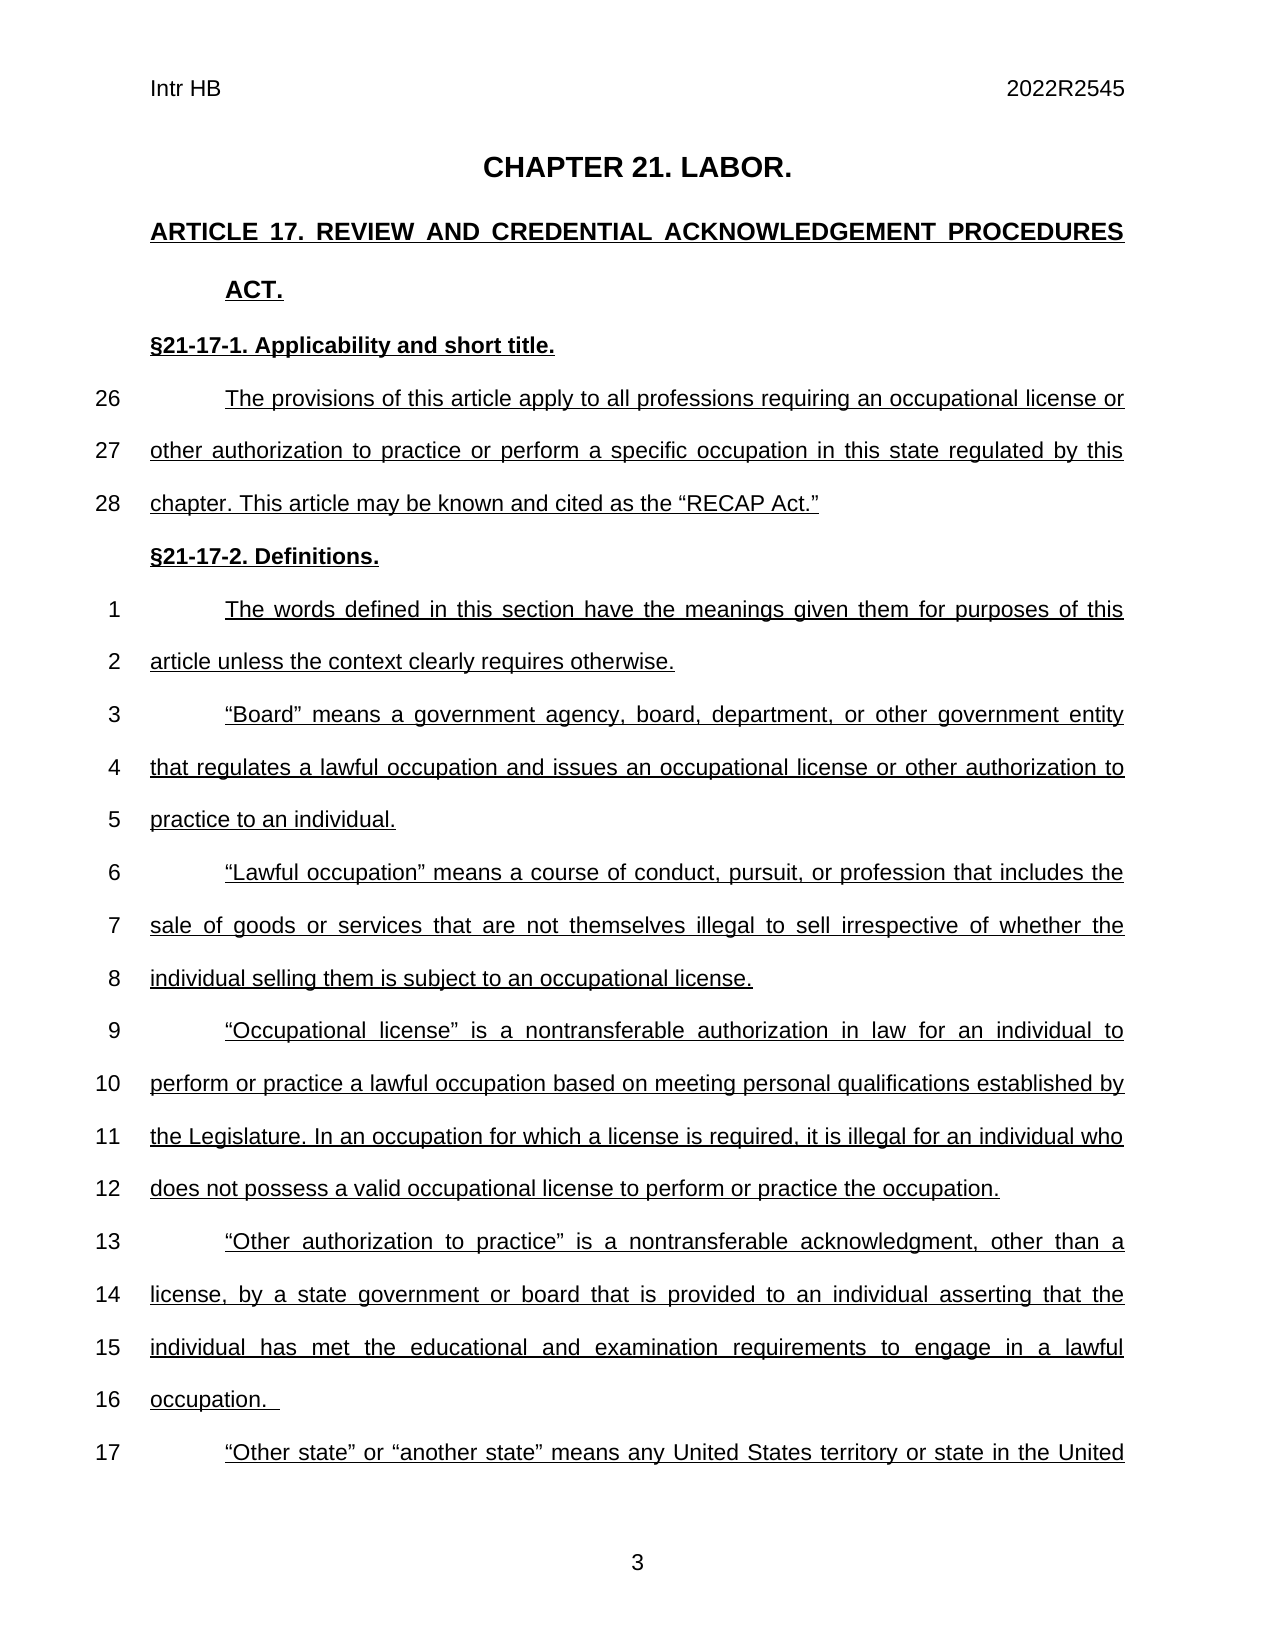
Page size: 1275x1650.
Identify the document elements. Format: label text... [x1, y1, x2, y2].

subtitle Article 17. Review and Credential Acknowledgement Procedures Act. [150, 243, 1125, 303]
text “Lawful occupation” means a course of conduct, pursuit, or profession that includes the sale of goods or services that are not themselves illegal to sell irrespective of whether the individual selling them is subject to an occupational license. [150, 859, 1125, 935]
text The words defined in this section have the meanings given them for purposes of this article unless the context clearly requires otherwise. [150, 596, 1125, 675]
subtitle Article 17. Review and Credential Acknowledgement Procedures Act. [150, 217, 1125, 242]
text “Occupational license” is a nontransferable authorization in law for an individual to perform or practice a lawful occupation based on meeting personal qualifications established by the Legislature. In an occupation for which a license is required, it is illegal for an individual who does not possess a valid occupational license to perform or practice the occupation. [150, 1094, 1125, 1202]
text “Board” means a government agency, board, department, or other government entity that regulates a lawful occupation and issues an occupational license or other authorization to practice to an individual. [150, 778, 1125, 833]
text “Other authorization to practice” is a nontransferable acknowledgment, other than a license, by a state government or board that is provided to an individual asserting that the individual has met the educational and examination requirements to engage in a lawful occupation. [150, 1305, 1125, 1413]
text “Board” means a government agency, board, department, or other government entity that regulates a lawful occupation and issues an occupational license or other authorization to practice to an individual. [150, 701, 1125, 776]
subtitle §21-17-2. Definitions. [150, 543, 1125, 569]
text “Occupational license” is a nontransferable authorization in law for an individual to perform or practice a lawful occupation based on meeting personal qualifications established by the Legislature. In an occupation for which a license is required, it is illegal for an individual who does not possess a valid occupational license to perform or practice the occupation. [150, 1017, 1125, 1093]
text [150, 1439, 1125, 1465]
subtitle Chapter 21. Labor. [150, 150, 1125, 183]
subtitle §21-17-1. Applicability and short title. [150, 332, 1125, 358]
text The provisions of this article apply to all professions requiring an occupational license or other authorization to practice or perform a specific occupation in this state regulated by this chapter. This article may be known and cited as the “RECAP Act.” [150, 385, 1125, 517]
text “Other authorization to practice” is a nontransferable acknowledgment, other than a license, by a state government or board that is provided to an individual asserting that the individual has met the educational and examination requirements to engage in a lawful occupation. [150, 1228, 1125, 1304]
text “Lawful occupation” means a course of conduct, pursuit, or profession that includes the sale of goods or services that are not themselves illegal to sell irrespective of whether the individual selling them is subject to an occupational license. [150, 936, 1125, 991]
